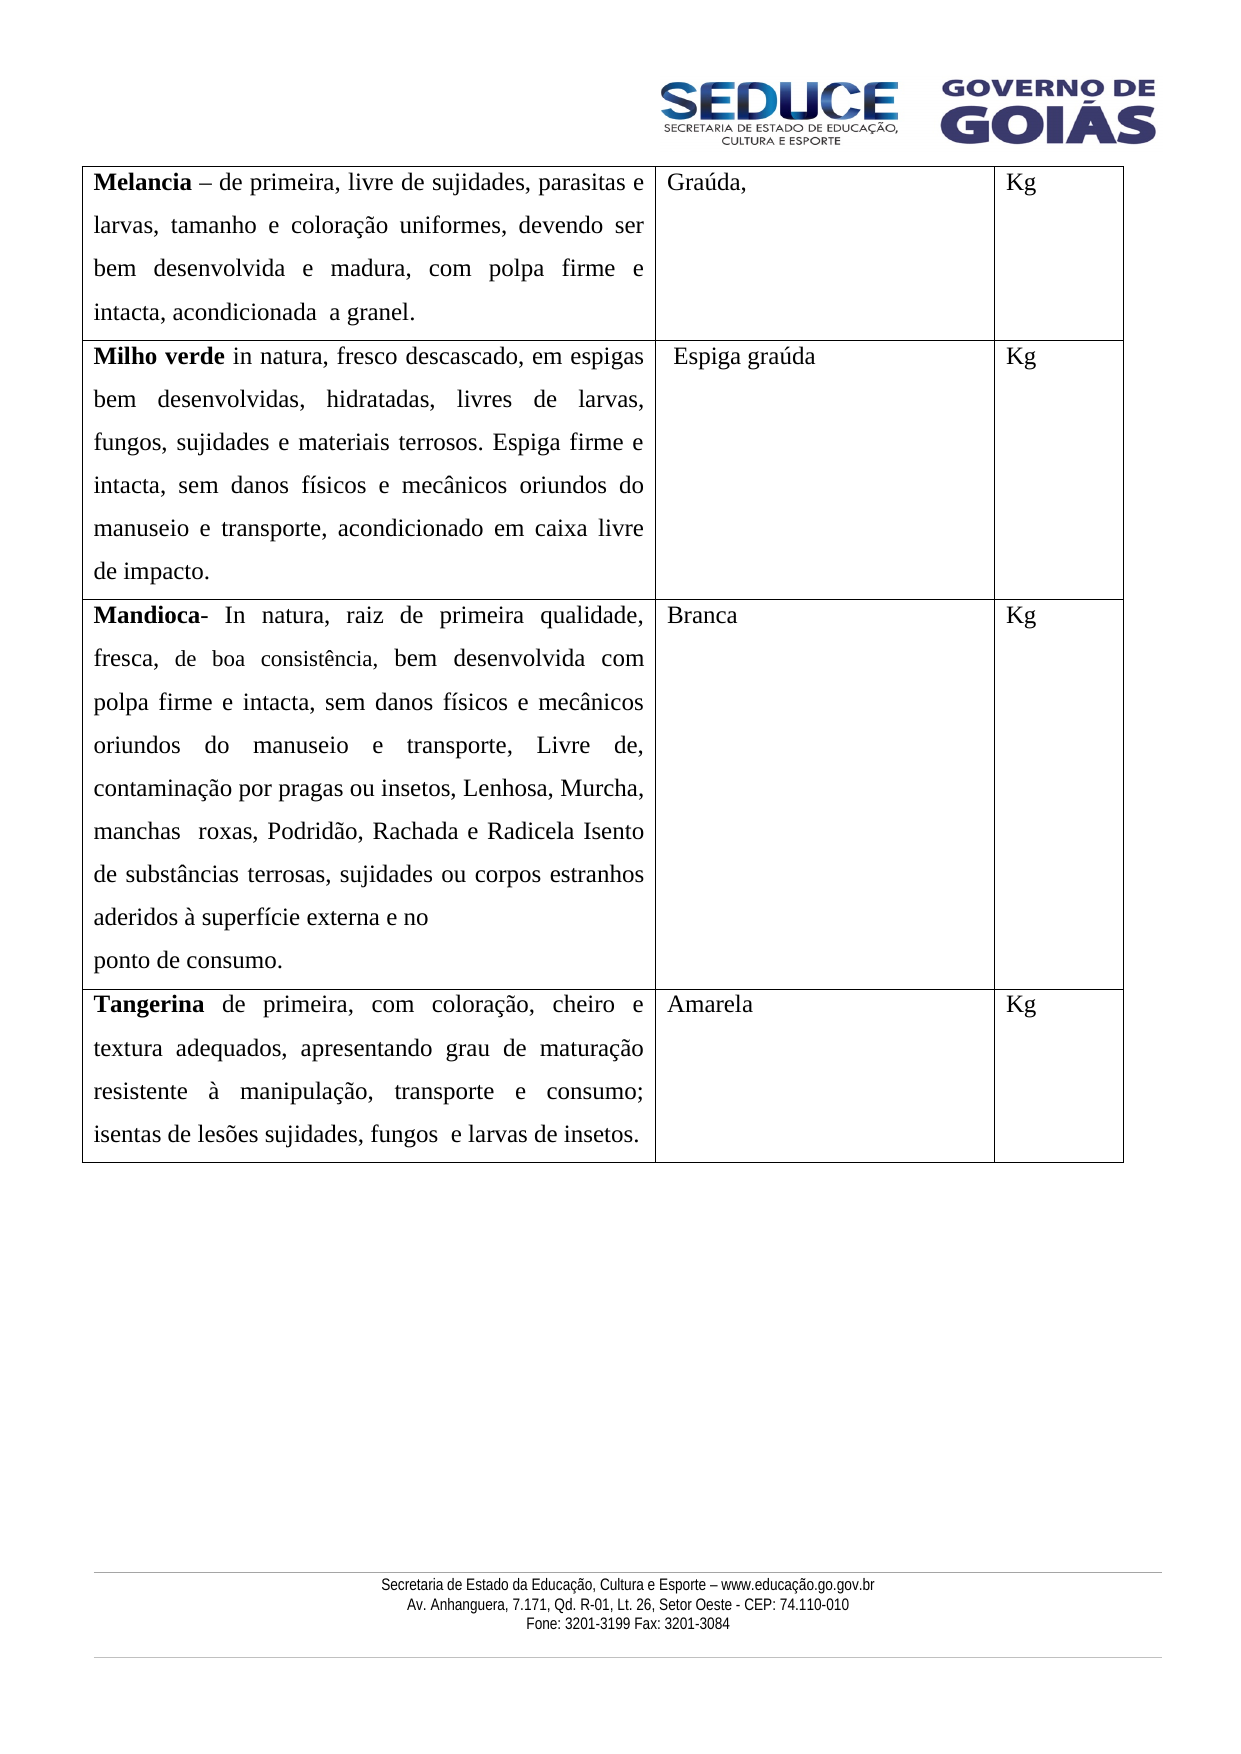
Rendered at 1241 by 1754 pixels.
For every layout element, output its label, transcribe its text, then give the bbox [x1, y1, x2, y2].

table_cell Melancia – de primeira, livre de sujidades, parasitas e larvas, tamanho e coloração uniformes, devendo ser bem desenvolvida e madura, com polpa firme e intacta, acondicionada a granel. [83, 167, 655, 340]
table_cell Kg [995, 600, 1123, 988]
table_cell Branca [656, 600, 994, 988]
table_cell Milho verde in natura, fresco descascado, em espigas bem desenvolvidas, hidratadas, livres de larvas, fungos, sujidades e materiais terrosos. Espiga firme e intacta, sem danos físicos e mecânicos oriundos do manuseio e transporte, acondicionado em caixa livre de impacto. [83, 341, 655, 599]
table_cell Graúda, [656, 167, 994, 340]
table_cell Tangerina de primeira, com coloração, cheiro e textura adequados, apresentando grau de maturação resistente à manipulação, transporte e consumo; isentas de lesões sujidades, fungos e larvas de insetos. [83, 990, 655, 1162]
table_cell Amarela [656, 990, 994, 1162]
table_cell Kg [995, 167, 1123, 340]
table_cell Kg [995, 341, 1123, 599]
table_cell Mandioca- In natura, raiz de primeira qualidade, fresca, de boa consistência, bem desenvolvida com polpa firme e intacta, sem danos físicos e mecânicos oriundos do manuseio e transporte, Livre de, contaminação por pragas ou insetos, Lenhosa, Murcha, manchas roxas, Podridão, Rachada e Radicela Isento de substâncias terrosas, sujidades ou corpos estranhos aderidos à superfície externa e no ponto de consumo. [83, 600, 655, 988]
picture [660, 75, 1163, 152]
table_cell Kg [995, 990, 1123, 1162]
table_cell Espiga graúda [656, 341, 994, 599]
